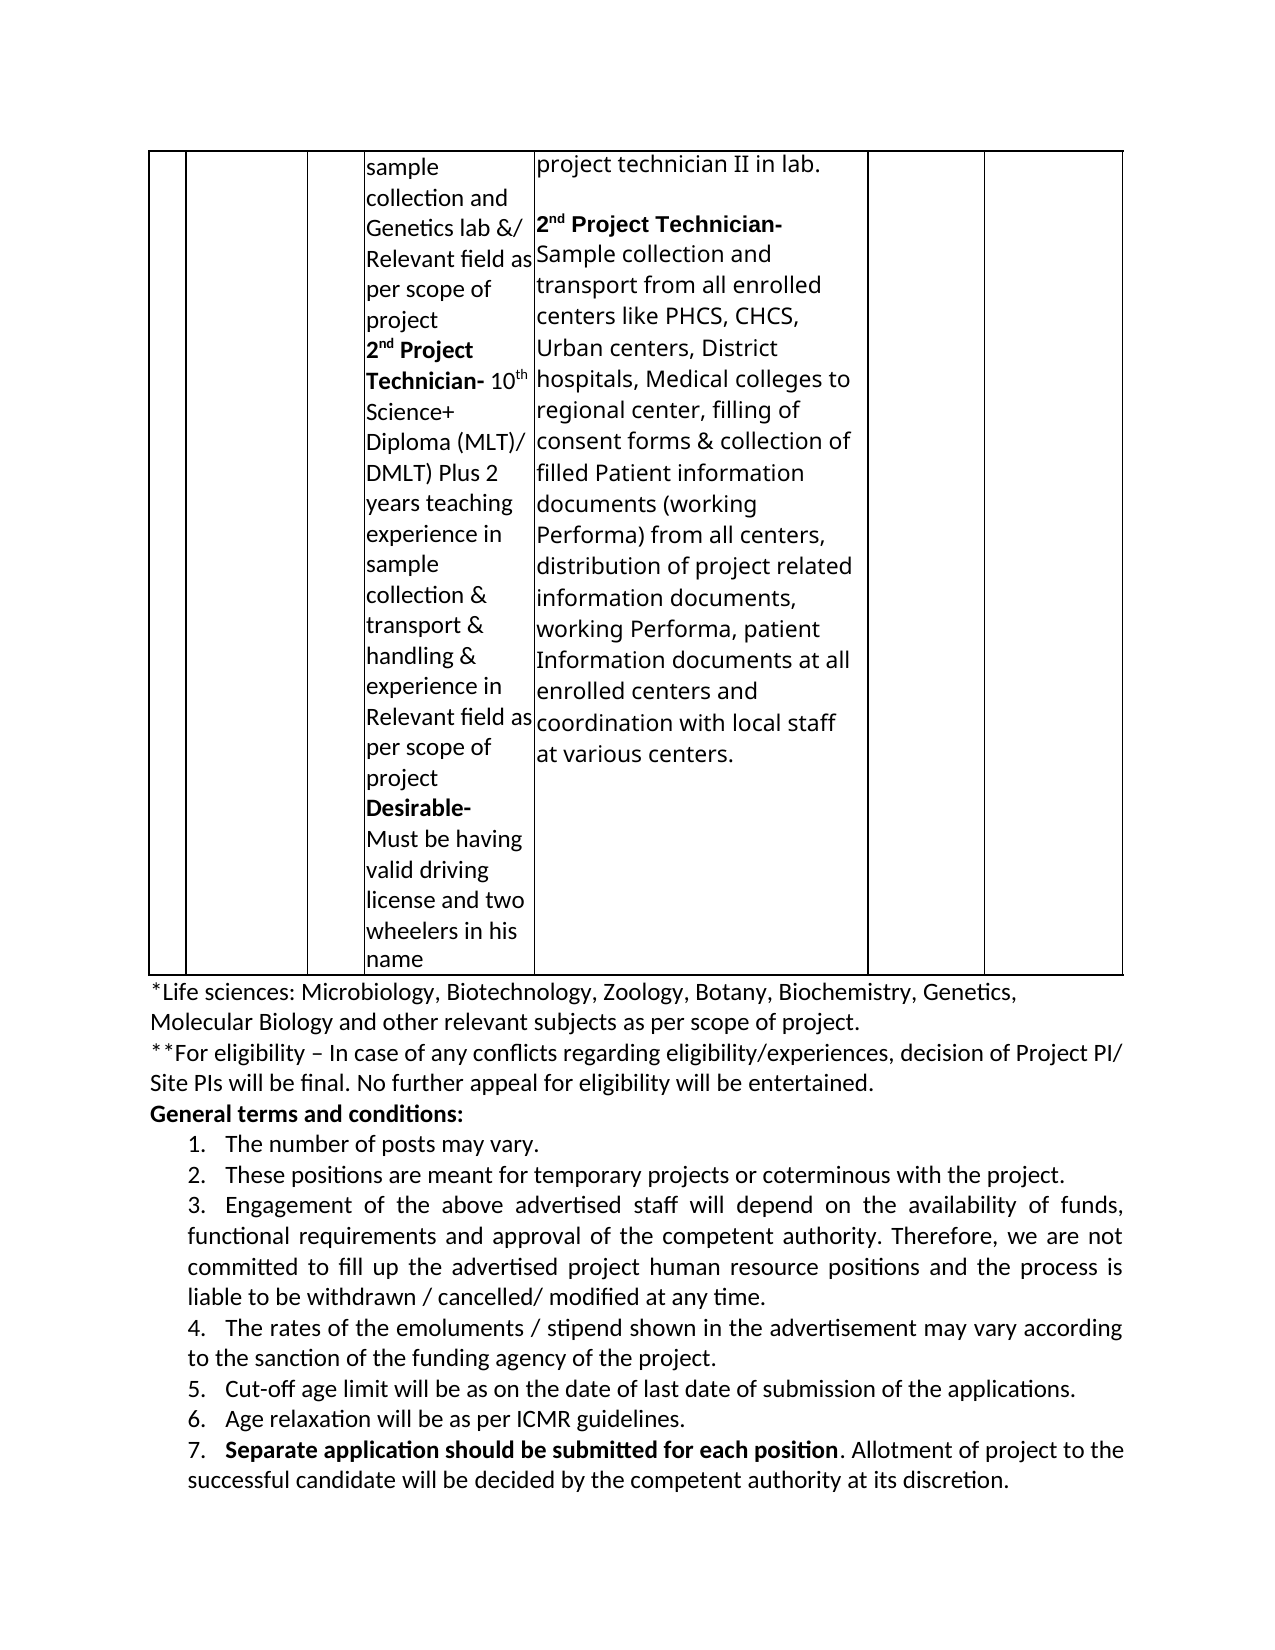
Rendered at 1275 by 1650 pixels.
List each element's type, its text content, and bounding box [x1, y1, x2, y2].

subtitle General terms and conditions: [150, 1098, 1137, 1128]
table_header [187, 152, 307, 974]
list Separate application should be submitted for each position. Allotment of project to the successful candidate will be decided by the competent authority at its discretion. [187, 1434, 1125, 1495]
list The number of posts may vary. [187, 1128, 1137, 1159]
list The rates of the emoluments / stipend shown in the advertisement may vary according to the sanction of the funding agency of the project. [187, 1312, 1124, 1373]
text **For eligibility – In case of any conflicts regarding eligibility/experiences, decision of Project PI/ Site PIs will be final. No further appeal for eligibility will be entertained. [150, 1037, 1126, 1098]
list Age relaxation will be as per ICMR guidelines. [187, 1403, 1137, 1434]
table_header [985, 152, 1122, 974]
table_header sample collection and Genetics lab &/ Relevant field as per scope of project 2nd Project Technician- 10th Science+ Diploma (MLT)/ DMLT) Plus 2 years teaching experience in sample collection & transport & handling & experience in Relevant field as per scope of project Desirable- Must be having valid driving license and two wheelers in his name [365, 152, 534, 974]
list These positions are meant for temporary projects or coterminous with the project. [187, 1159, 1137, 1189]
table_header [150, 152, 185, 974]
list Cut-off age limit will be as on the date of last date of submission of the applications. [187, 1373, 1137, 1403]
table_header project technician II in lab. 2nd Project Technician- Sample collection and transport from all enrolled centers like PHCS, CHCS, Urban centers, District hospitals, Medical colleges to regional center, filling of consent forms & collection of filled Patient information documents (working Performa) from all centers, distribution of project related information documents, working Performa, patient Information documents at all enrolled centers and coordination with local staff at various centers. [535, 152, 867, 974]
text *Life sciences: Microbiology, Biotechnology, Zoology, Botany, Biochemistry, Genetics, Molecular Biology and other relevant subjects as per scope of project. [150, 976, 1021, 1037]
table_header [869, 152, 984, 974]
table_header [308, 152, 364, 974]
list Engagement of the above advertised staff will depend on the availability of funds, functional requirements and approval of the competent authority. Therefore, we are not committed to fill up the advertised project human resource positions and the process is liable to be withdrawn / cancelled/ modified at any time. [187, 1189, 1124, 1312]
